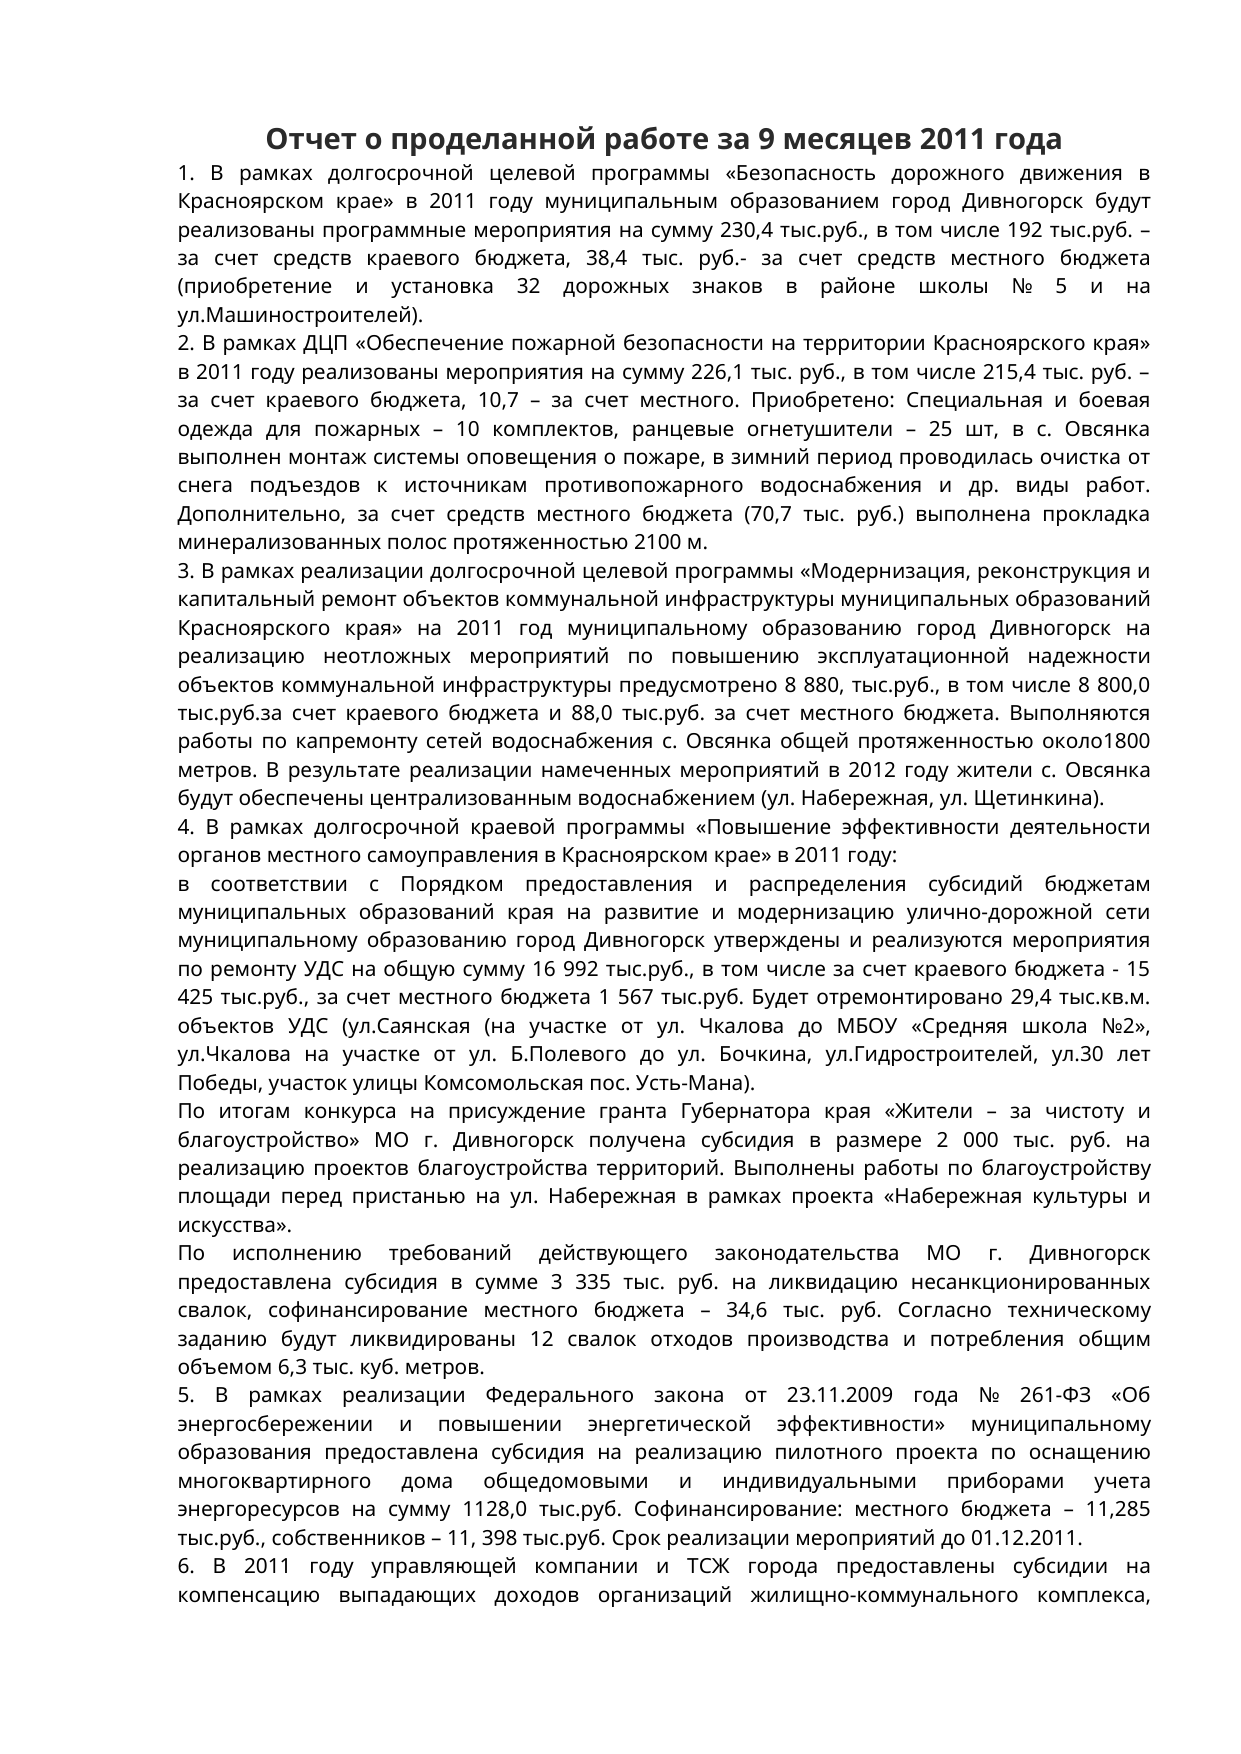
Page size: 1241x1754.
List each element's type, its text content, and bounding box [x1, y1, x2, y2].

text По итогам конкурса на присуждение гранта Губернатора края «Жители – за чистоту и благоустройство» МО г. Дивногорск получена субсидия в размере 2 000 тыс. руб. на реализацию проектов благоустройства территорий. Выполнены работы по благоустройству площади перед пристанью на ул. Набережная в рамках проекта «Набережная культуры и искусства». [177, 1096, 1152, 1238]
text По исполнению требований действующего законодательства МО г. Дивногорск предоставлена субсидия в сумме 3 335 тыс. руб. на ликвидацию несанкционированных свалок, софинансирование местного бюджета – 34,6 тыс. руб. Согласно техническому заданию будут ликвидированы 12 свалок отходов производства и потребления общим объемом 6,3 тыс. куб. метров. [177, 1238, 1152, 1381]
text 5. В рамках реализации Федерального закона от 23.11.2009 года № 261-ФЗ «Об энергосбережении и повышении энергетической эффективности» муниципальному образования предоставлена субсидия на реализацию пилотного проекта по оснащению многоквартирного дома общедомовыми и индивидуальными приборами учета энергоресурсов на сумму 1128,0 тыс.руб. Софинансирование: местного бюджета – 11,285 тыс.руб., собственников – 11, 398 тыс.руб. Срок реализации мероприятий до 01.12.2011. [177, 1381, 1152, 1551]
text 3. В рамках реализации долгосрочной целевой программы «Модернизация, реконструкция и капитальный ремонт объектов коммунальной инфраструктуры муниципальных образований Красноярского края» на 2011 год муниципальному образованию город Дивногорск на реализацию неотложных мероприятий по повышению эксплуатационной надежности объектов коммунальной инфраструктуры предусмотрено 8 880, тыс.руб., в том числе 8 800,0 тыс.руб.за счет краевого бюджета и 88,0 тыс.руб. за счет местного бюджета. Выполняются работы по капремонту сетей водоснабжения с. Овсянка общей протяженностью около1800 метров. В результате реализации намеченных мероприятий в 2012 году жители с. Овсянка будут обеспечены централизованным водоснабжением (ул. Набережная, ул. Щетинкина). [177, 556, 1152, 812]
text в соответствии с Порядком предоставления и распределения субсидий бюджетам муниципальных образований края на развитие и модернизацию улично-дорожной сети муниципальному образованию город Дивногорск утверждены и реализуются мероприятия по ремонту УДС на общую сумму 16 992 тыс.руб., в том числе за счет краевого бюджета - 15 425 тыс.руб., за счет местного бюджета 1 567 тыс.руб. Будет отремонтировано 29,4 тыс.кв.м. объектов УДС (ул.Саянская (на участке от ул. Чкалова до МБОУ «Средняя школа №2», ул.Чкалова на участке от ул. Б.Полевого до ул. Бочкина, ул.Гидростроителей, ул.30 лет Победы, участок улицы Комсомольская пос. Усть-Мана). [177, 869, 1152, 1096]
text 4. В рамках долгосрочной краевой программы «Повышение эффективности деятельности органов местного самоуправления в Красноярском крае» в 2011 году: [177, 812, 1152, 869]
text Отчет о проделанной работе за 9 месяцев 2011 года [177, 118, 1152, 158]
text 2. В рамках ДЦП «Обеспечение пожарной безопасности на территории Красноярского края» в 2011 году реализованы мероприятия на сумму 226,1 тыс. руб., в том числе 215,4 тыс. руб. – за счет краевого бюджета, 10,7 – за счет местного. Приобретено: Специальная и боевая одежда для пожарных – 10 комплектов, ранцевые огнетушители – 25 шт, в с. Овсянка выполнен монтаж системы оповещения о пожаре, в зимний период проводилась очистка от снега подъездов к источникам противопожарного водоснабжения и др. виды работ. Дополнительно, за счет средств местного бюджета (70,7 тыс. руб.) выполнена прокладка минерализованных полос протяженностью 2100 м. [177, 328, 1152, 556]
text 1. В рамках долгосрочной целевой программы «Безопасность дорожного движения в Красноярском крае» в 2011 году муниципальным образованием город Дивногорск будут реализованы программные мероприятия на сумму 230,4 тыс.руб., в том числе 192 тыс.руб. – за счет средств краевого бюджета, 38,4 тыс. руб.- за счет средств местного бюджета (приобретение и установка 32 дорожных знаков в районе школы № 5 и на ул.Машиностроителей). [177, 158, 1152, 328]
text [177, 1551, 1152, 1608]
